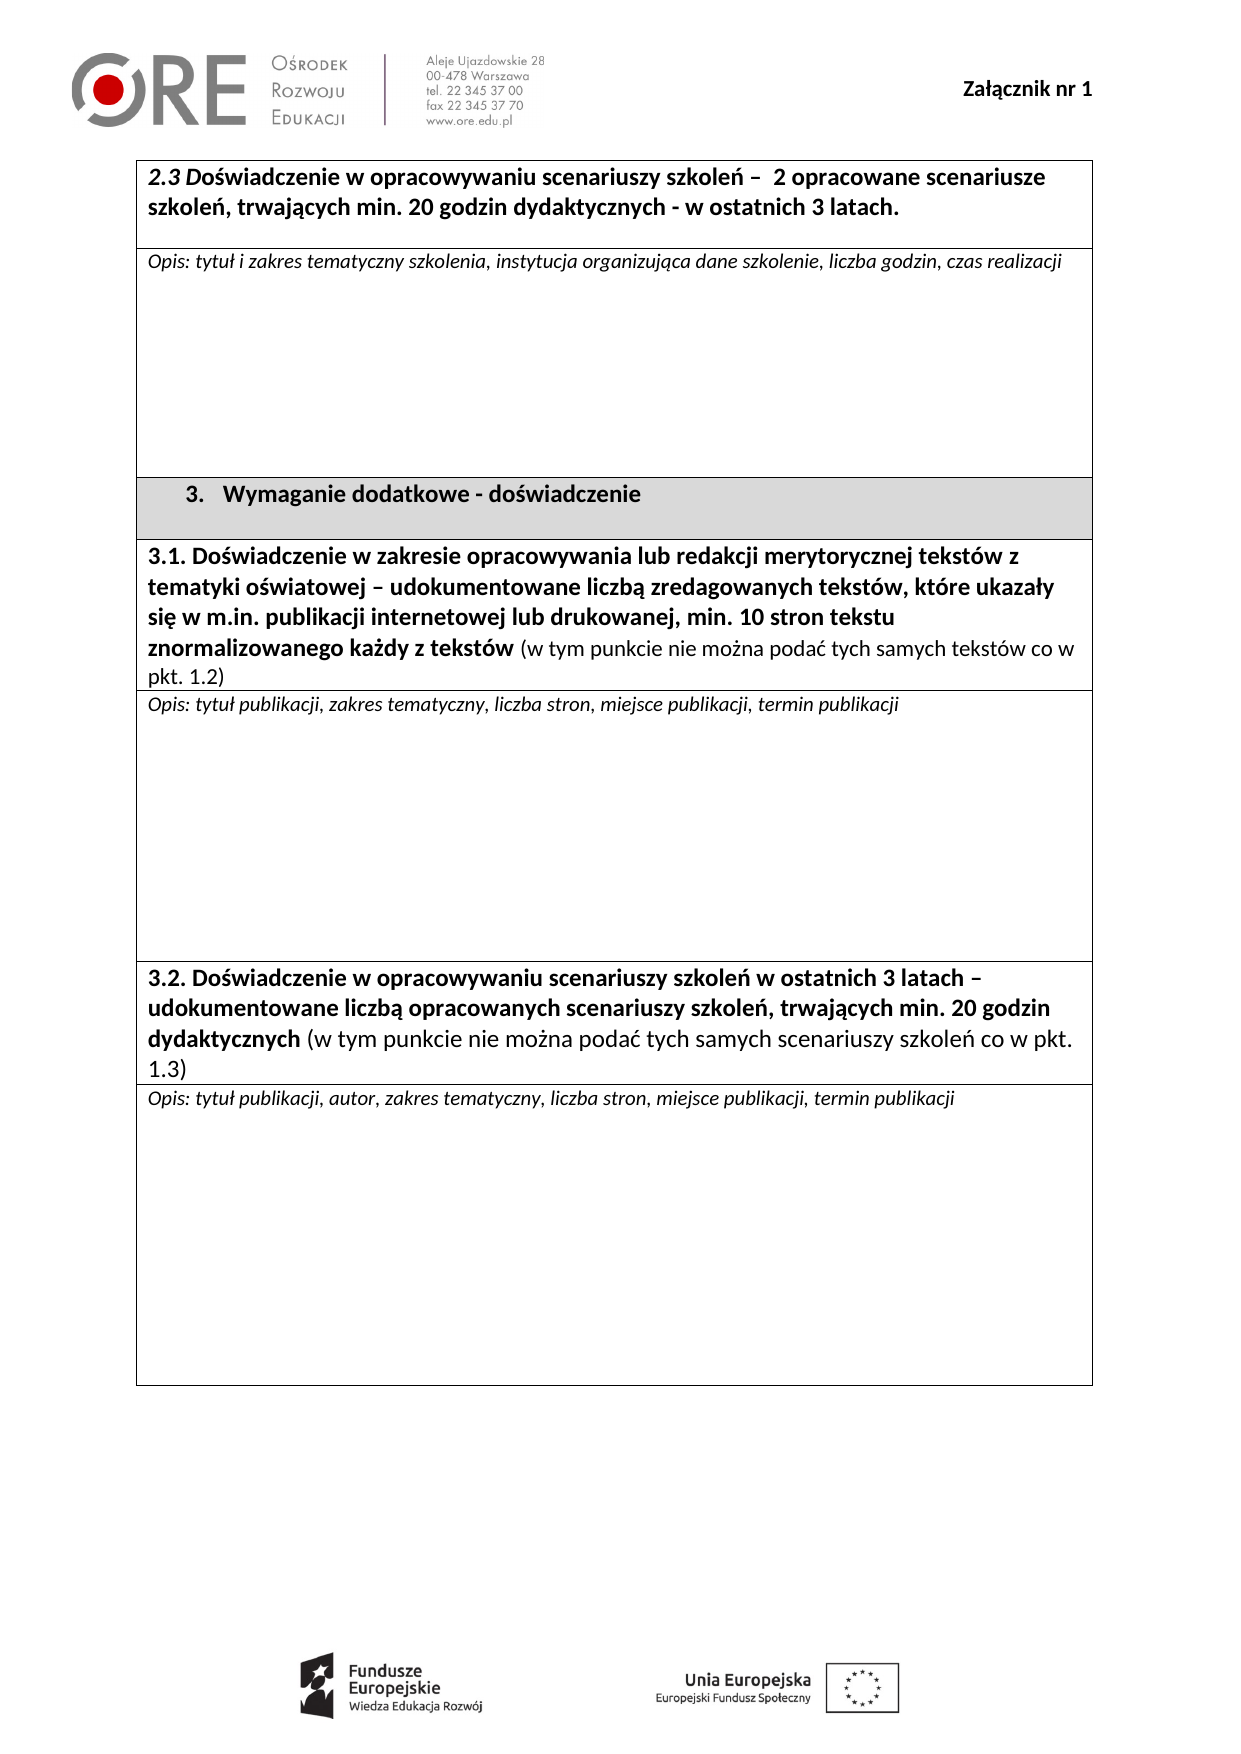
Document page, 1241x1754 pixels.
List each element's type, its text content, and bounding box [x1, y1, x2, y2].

table_cell 3.2. Doświadczenie w opracowywaniu scenariuszy szkoleń w ostatnich 3 latach – udokumentowane liczbą opracowanych scenariuszy szkoleń, trwających min. 20 godzin dydaktycznych (w tym punkcie nie można podać tych samych scenariuszy szkoleń co w pkt. 1.3) [137, 962, 1092, 1084]
table_cell Opis: tytuł publikacji, autor, zakres tematyczny, liczba stron, miejsce publikacji, termin publikacji [137, 1085, 1092, 1385]
table_cell Opis: tytuł i zakres tematyczny szkolenia, instytucja organizująca dane szkolenie, liczba godzin, czas realizacji [137, 249, 1092, 477]
table_cell Wymaganie dodatkowe - doświadczenie [137, 478, 1092, 539]
picture [284, 1636, 919, 1734]
table_cell 2.3 Doświadczenie w opracowywaniu scenariuszy szkoleń – 2 opracowane scenariusze szkoleń, trwających min. 20 godzin dydaktycznych - w ostatnich 3 latach. [137, 161, 1092, 247]
table_cell Opis: tytuł publikacji, zakres tematyczny, liczba stron, miejsce publikacji, termin publikacji [137, 691, 1092, 961]
table_cell 3.1. Doświadczenie w zakresie opracowywania lub redakcji merytorycznej tekstów z tematyki oświatowej – udokumentowane liczbą zredagowanych tekstów, które ukazały się w m.in. publikacji internetowej lub drukowanej, min. 10 stron tekstu znormalizowanego każdy z tekstów (w tym punkcie nie można podać tych samych tekstów co w pkt. 1.2) [137, 540, 1092, 690]
picture [71, 53, 544, 128]
